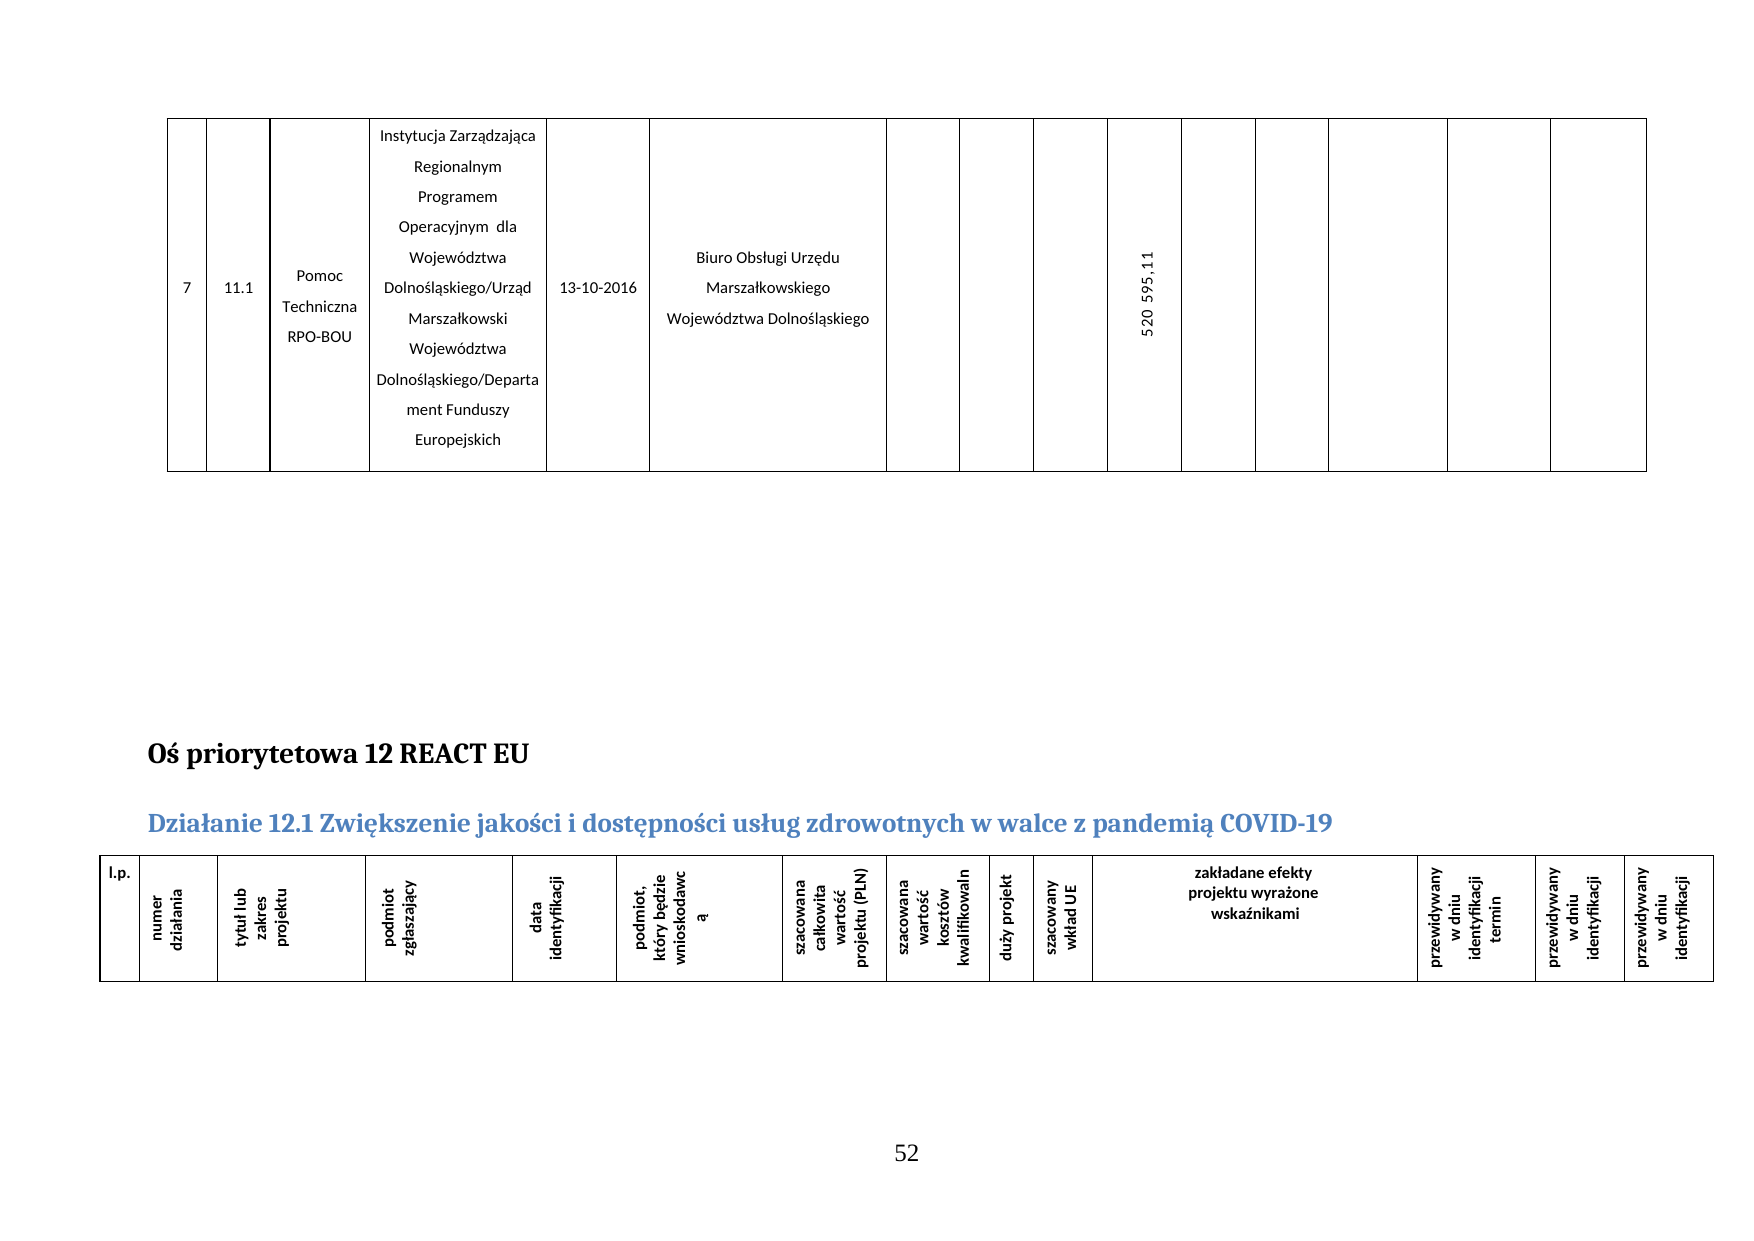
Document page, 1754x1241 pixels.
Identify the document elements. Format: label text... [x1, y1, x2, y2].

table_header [140, 856, 217, 981]
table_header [218, 856, 365, 981]
subtitle Oś priorytetowa 12 REACT EU [148, 737, 1665, 771]
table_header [783, 856, 886, 981]
table_header podmiot zgłaszający [366, 856, 512, 981]
table_cell [960, 119, 1033, 471]
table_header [887, 856, 989, 981]
table_cell Biuro Obsługi Urzędu Marszałkowskiego Województwa Dolnośląskiego [650, 119, 886, 471]
table_cell [1448, 119, 1550, 471]
table_header l.p. [101, 856, 139, 981]
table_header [1034, 856, 1092, 981]
table_cell 7 [168, 119, 206, 471]
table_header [1625, 856, 1713, 981]
table_header zakładane efekty projektu wyrażone wskaźnikami [1093, 856, 1417, 981]
table_cell [1256, 119, 1328, 471]
table_cell Pomoc Techniczna RPO-BOU [271, 119, 369, 471]
subtitle Działanie 12.1 Zwiększenie jakości i dostępności usług zdrowotnych w walce z pandemią COVID-19 [148, 808, 1665, 839]
table_header data identyfikacji [513, 856, 616, 981]
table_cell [370, 119, 546, 471]
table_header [1536, 856, 1624, 981]
table_cell [1182, 119, 1255, 471]
table_cell 520 595,11 [1108, 119, 1181, 471]
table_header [990, 856, 1033, 981]
table_cell [1034, 119, 1107, 471]
table_cell [887, 119, 959, 471]
table_cell [1329, 119, 1447, 471]
table_cell 13-10-2016 [547, 119, 649, 471]
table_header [1418, 856, 1535, 981]
table_cell [1551, 119, 1646, 471]
table_cell 11.1 [207, 119, 269, 471]
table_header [617, 856, 782, 981]
